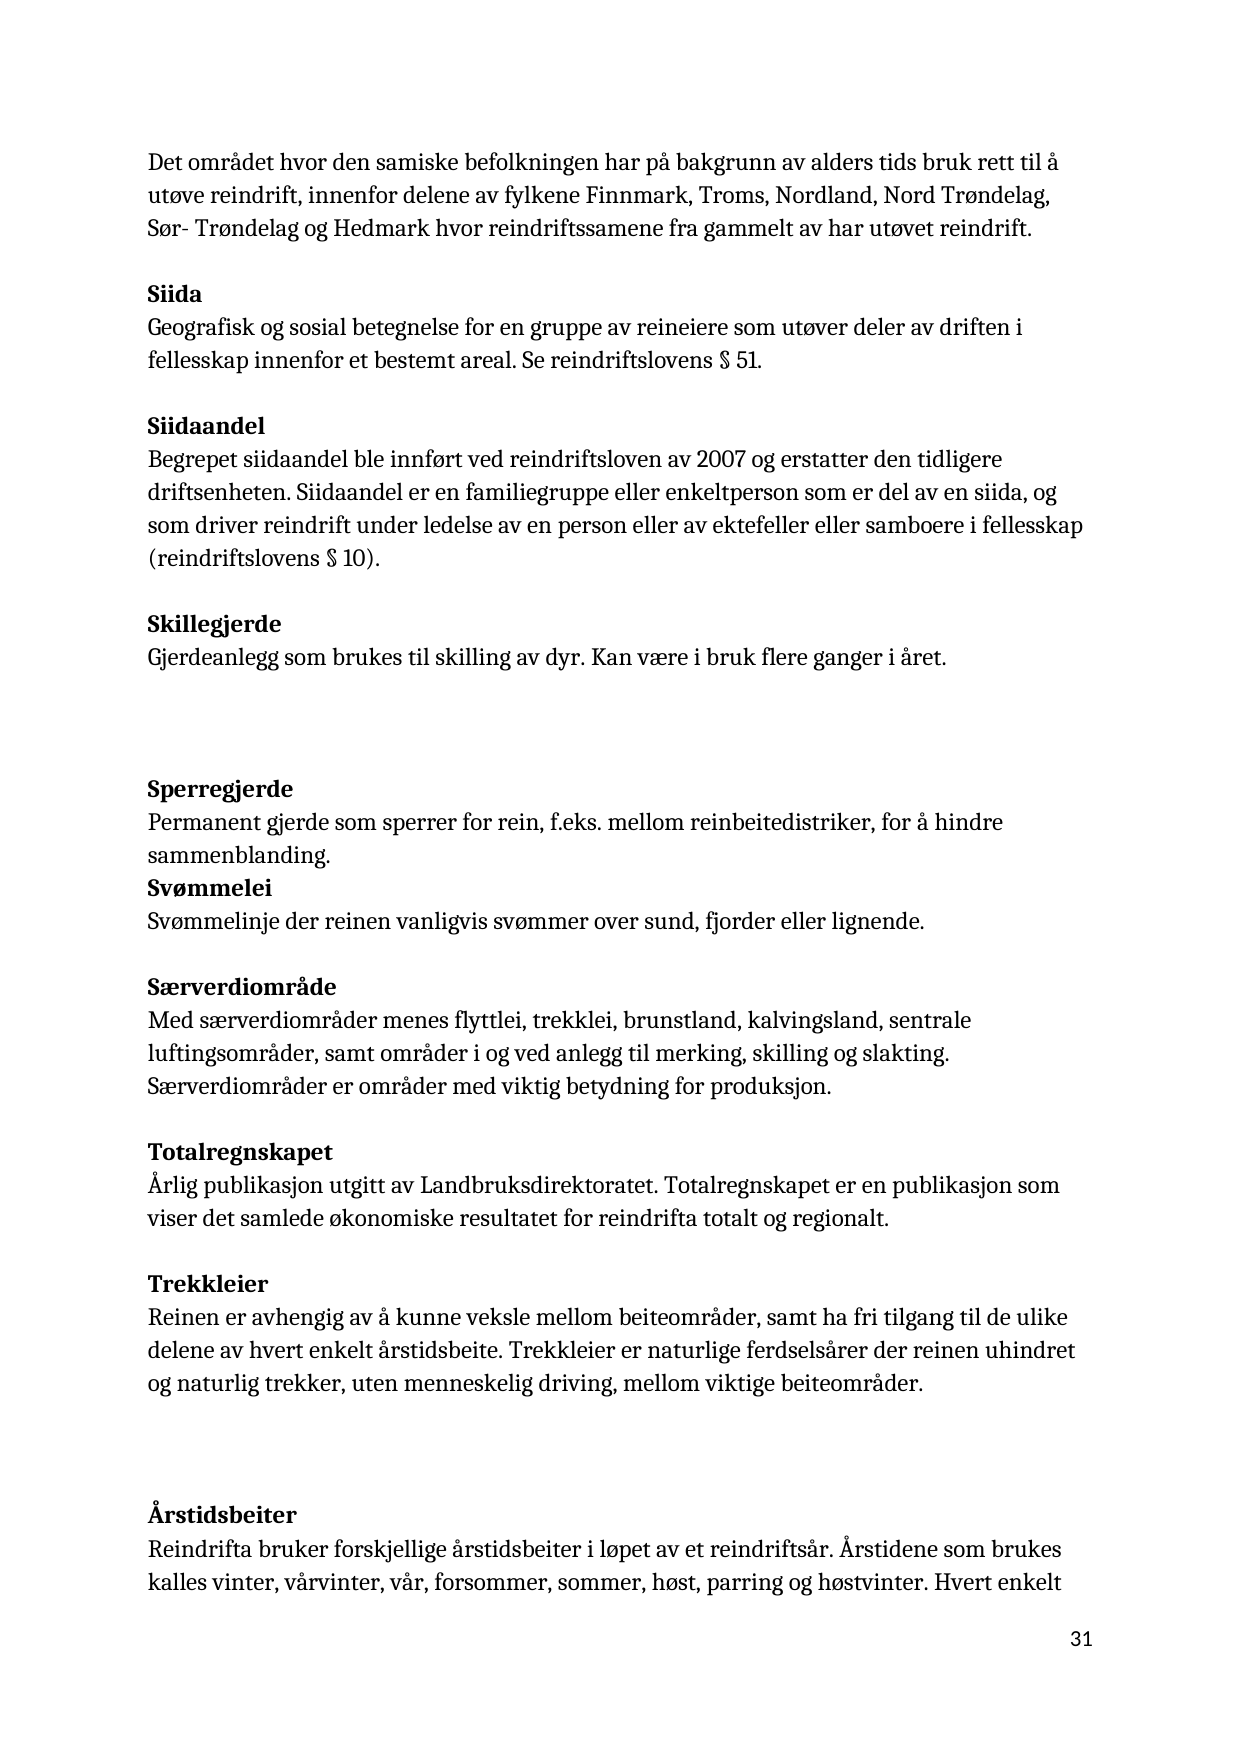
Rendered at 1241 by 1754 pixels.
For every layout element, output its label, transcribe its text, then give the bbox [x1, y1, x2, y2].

text Årstidsbeiter [148, 1501, 1093, 1530]
text Reinen er avhengig av å kunne veksle mellom beiteområder, samt ha fri tilgang til de ulike delene av hvert enkelt årstidsbeite. Trekkleier er naturlige ferdselsårer der reinen uhindret og naturlig trekker, uten menneskelig driving, mellom viktige beiteområder. [148, 1303, 1093, 1398]
text Svømmelei [148, 874, 1093, 903]
text Årlig publikasjon utgitt av Landbruksdirektoratet. Totalregnskapet er en publikasjon som viser det samlede økonomiske resultatet for reindrifta totalt og regionalt. [148, 1171, 1093, 1233]
text Trekkleier [148, 1270, 1093, 1299]
text Geografisk og sosial betegnelse for en gruppe av reineiere som utøver deler av driften i fellesskap innenfor et bestemt areal. Se reindriftslovens § 51. [148, 313, 1093, 374]
text Totalregnskapet [148, 1138, 1093, 1167]
text Sperregjerde [148, 775, 1093, 804]
text Særverdiområde [148, 973, 1093, 1002]
text Begrepet siidaandel ble innført ved reindriftsloven av 2007 og erstatter den tidligere driftsenheten. Siidaandel er en familiegruppe eller enkeltperson som er del av en siida, og som driver reindrift under ledelse av en person eller av ektefeller eller samboere i fellesskap (reindriftslovens § 10). [148, 445, 1093, 573]
text Permanent gjerde som sperrer for rein, f.eks. mellom reinbeitedistriker, for å hindre sammenblanding. [148, 808, 1093, 870]
text Siida [148, 280, 1093, 308]
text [148, 1534, 1093, 1596]
text Det området hvor den samiske befolkningen har på bakgrunn av alders tids bruk rett til å utøve reindrift, innenfor delene av fylkene Finnmark, Troms, Nordland, Nord Trøndelag, Sør- Trøndelag og Hedmark hvor reindriftssamene fra gammelt av har utøvet reindrift. [148, 148, 1093, 242]
text Siidaandel [148, 412, 1093, 441]
text Skillegjerde [148, 610, 1093, 639]
text Gjerdeanlegg som brukes til skilling av dyr. Kan være i bruk flere ganger i året. [148, 643, 1093, 672]
text Med særverdiområder menes flyttlei, trekklei, brunstland, kalvingsland, sentrale luftingsområder, samt områder i og ved anlegg til merking, skilling og slakting. Særverdiområder er områder med viktig betydning for produksjon. [148, 1006, 1093, 1101]
text Svømmelinje der reinen vanligvis svømmer over sund, fjorder eller lignende. [148, 907, 1093, 936]
